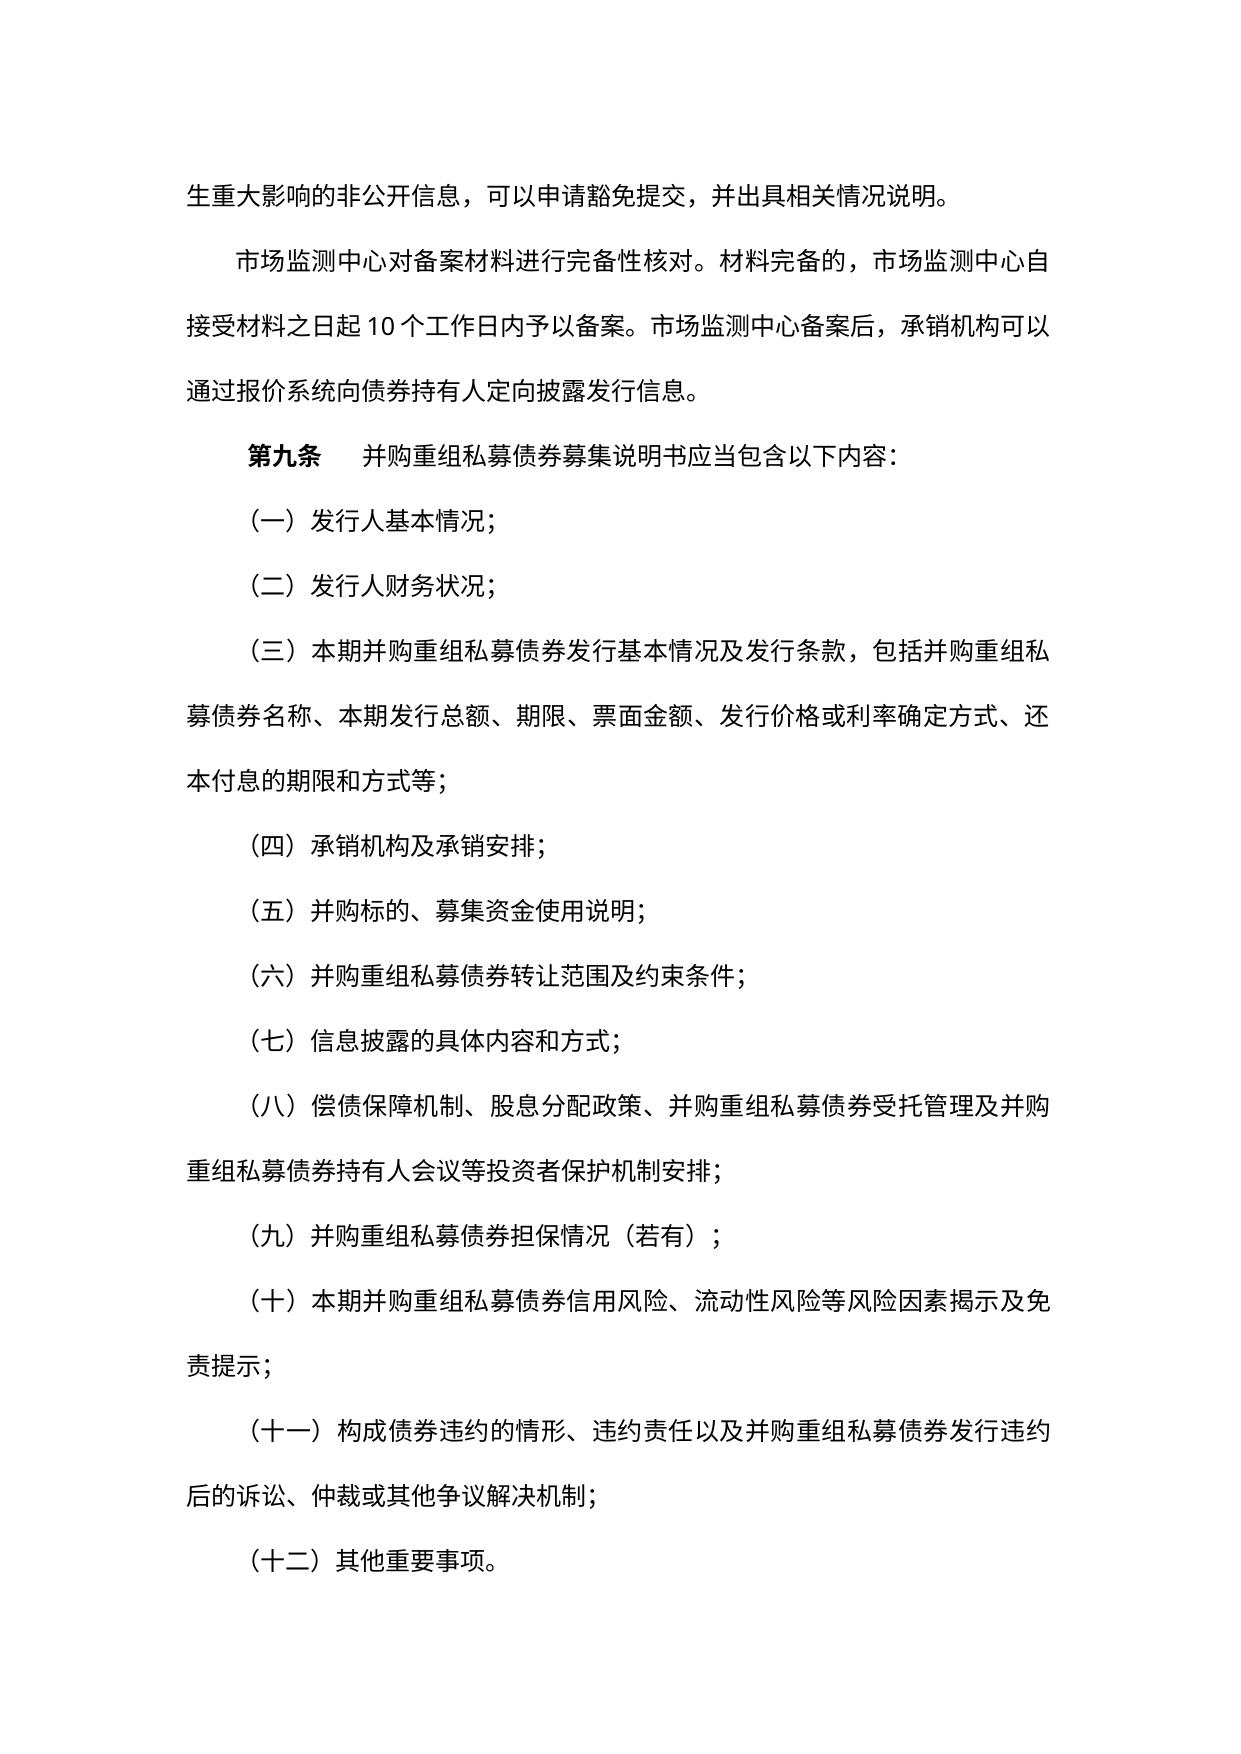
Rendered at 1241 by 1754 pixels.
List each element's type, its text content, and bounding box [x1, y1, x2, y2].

text （四）承销机构及承销安排； [186, 812, 1053, 877]
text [186, 162, 1053, 227]
text （五）并购标的、募集资金使用说明； [186, 877, 1053, 942]
text （六）并购重组私募债券转让范围及约束条件； [186, 942, 1053, 1007]
text 市场监测中心对备案材料进行完备性核对。材料完备的，市场监测中心自接受材料之日起10个工作日内予以备案。市场监测中心备案后，承销机构可以通过报价系统向债券持有人定向披露发行信息。 [186, 227, 1053, 422]
text （十）本期并购重组私募债券信用风险、流动性风险等风险因素揭示及免责提示； [186, 1267, 1053, 1397]
text （十一）构成债券违约的情形、违约责任以及并购重组私募债券发行违约后的诉讼、仲裁或其他争议解决机制； [186, 1397, 1053, 1527]
text （九）并购重组私募债券担保情况（若有）； [186, 1202, 1053, 1267]
text （七）信息披露的具体内容和方式； [186, 1007, 1053, 1072]
text （一）发行人基本情况； [186, 487, 1053, 552]
list 并购重组私募债券募集说明书应当包含以下内容： [187, 422, 1053, 487]
text （二）发行人财务状况； [186, 552, 1053, 617]
text （十二）其他重要事项。 [186, 1527, 1053, 1592]
text （八）偿债保障机制、股息分配政策、并购重组私募债券受托管理及并购重组私募债券持有人会议等投资者保护机制安排； [186, 1072, 1053, 1202]
text （三）本期并购重组私募债券发行基本情况及发行条款，包括并购重组私募债券名称、本期发行总额、期限、票面金额、发行价格或利率确定方式、还本付息的期限和方式等； [186, 617, 1053, 812]
